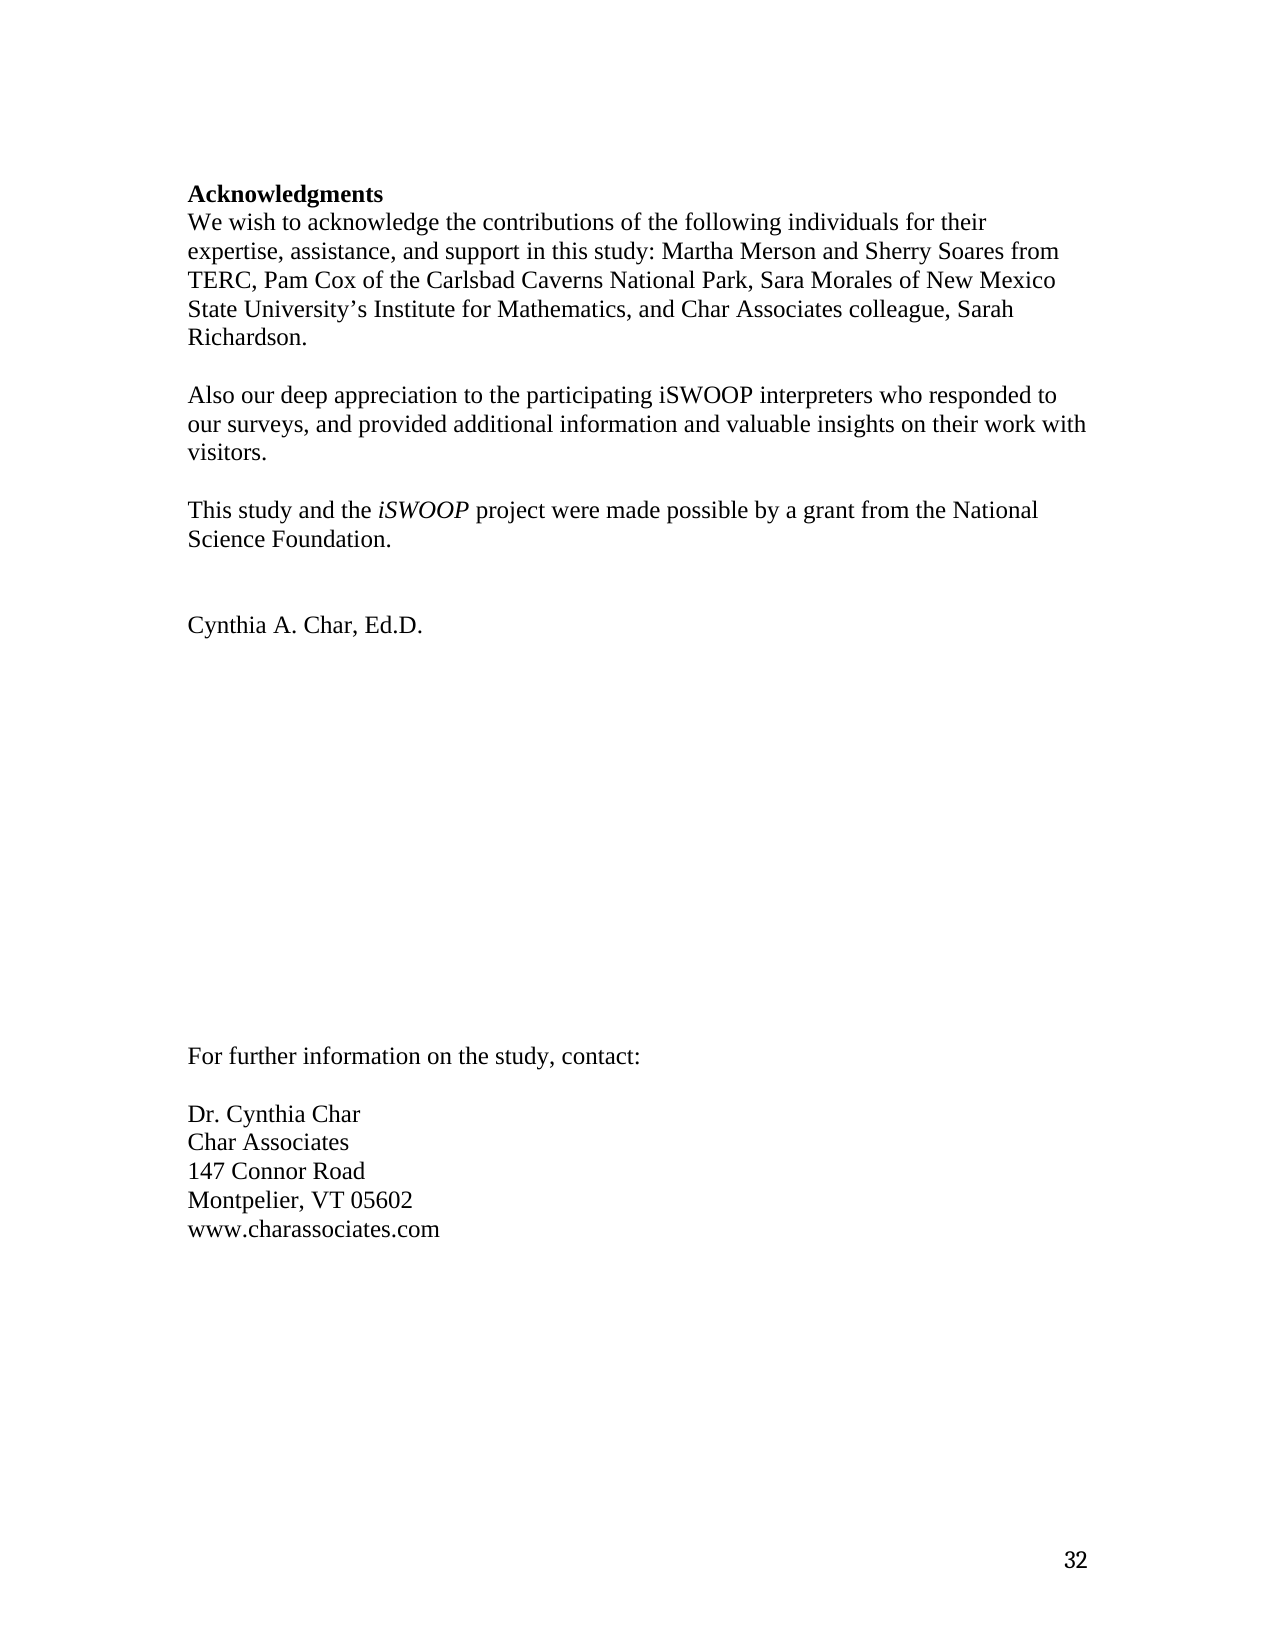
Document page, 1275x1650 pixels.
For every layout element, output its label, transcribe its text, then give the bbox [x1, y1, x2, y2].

text 147 Connor Road [187, 1156, 1087, 1185]
text Montpelier, VT 05602 [187, 1185, 1087, 1214]
text For further information on the study, contact: [187, 1041, 1087, 1070]
text This study and the iSWOOP project were made possible by a grant from the National Science Foundation. [187, 495, 1087, 552]
text Also our deep appreciation to the participating iSWOOP interpreters who responded to our surveys, and provided additional information and valuable insights on their work with visitors. [187, 380, 1087, 466]
text www.charassociates.com [187, 1214, 1087, 1242]
text Cynthia A. Char, Ed.D. [187, 610, 1087, 639]
text Char Associates [187, 1127, 1087, 1156]
text Dr. Cynthia Char [187, 1099, 1087, 1127]
text We wish to acknowledge the contributions of the following individuals for their expertise, assistance, and support in this study: Martha Merson and Sherry Soares from TERC, Pam Cox of the Carlsbad Caverns National Park, Sara Morales of New Mexico State University’s Institute for Mathematics, and Char Associates colleague, Sarah Richardson. [187, 207, 1087, 351]
text Acknowledgments [187, 179, 1087, 207]
